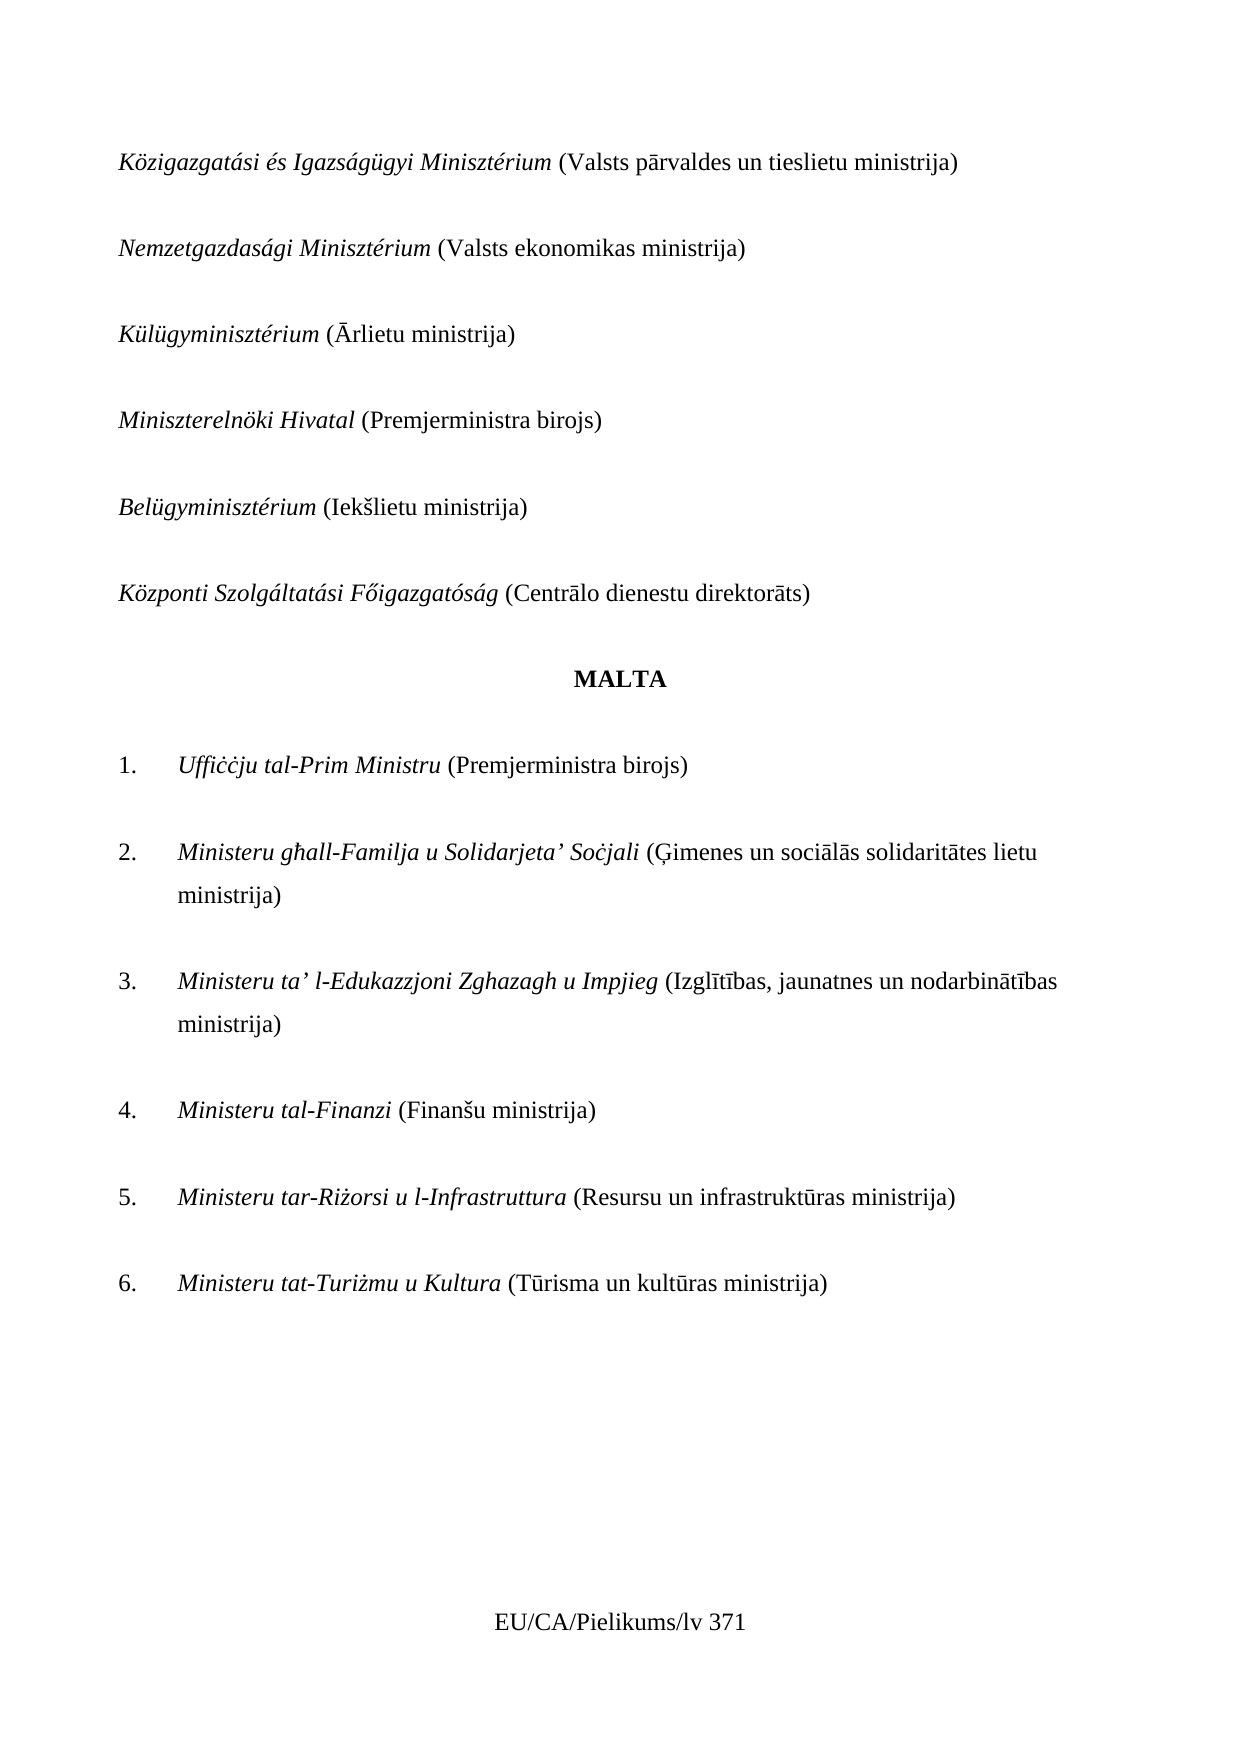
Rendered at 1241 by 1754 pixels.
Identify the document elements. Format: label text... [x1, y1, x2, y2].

text MALTA [118, 664, 1122, 693]
text Belügyminisztérium (Iekšlietu ministrija) [118, 492, 1122, 521]
text 6. Ministeru tat-Turiżmu u Kultura (Tūrisma un kultūras ministrija) [118, 1268, 1122, 1297]
text 2. Ministeru għall-Familja u Solidarjeta’ Soċjali (Ģimenes un sociālās solidaritātes lietu ministrija) [118, 837, 1122, 909]
text Miniszterelnöki Hivatal (Premjerministra birojs) [118, 406, 1122, 434]
text 5. Ministeru tar-Riżorsi u l-Infrastruttura (Resursu un infrastruktūras ministrija) [118, 1182, 1122, 1211]
text Nemzetgazdasági Minisztérium (Valsts ekonomikas ministrija) [118, 233, 1122, 262]
text 1. Uffiċċju tal-Prim Ministru (Premjerministra birojs) [118, 751, 1122, 779]
text 4. Ministeru tal-Finanzi (Finanšu ministrija) [118, 1096, 1122, 1124]
text Központi Szolgáltatási Főigazgatóság (Centrālo dienestu direktorāts) [118, 578, 1122, 607]
text Közigazgatási és Igazságügyi Minisztérium (Valsts pārvaldes un tieslietu ministrija) [118, 147, 1122, 176]
text 3. Ministeru ta’ l-Edukazzjoni Zghazagh u Impjieg (Izglītības, jaunatnes un nodarbinātības ministrija) [118, 966, 1122, 1038]
text Külügyminisztérium (Ārlietu ministrija) [118, 319, 1122, 348]
